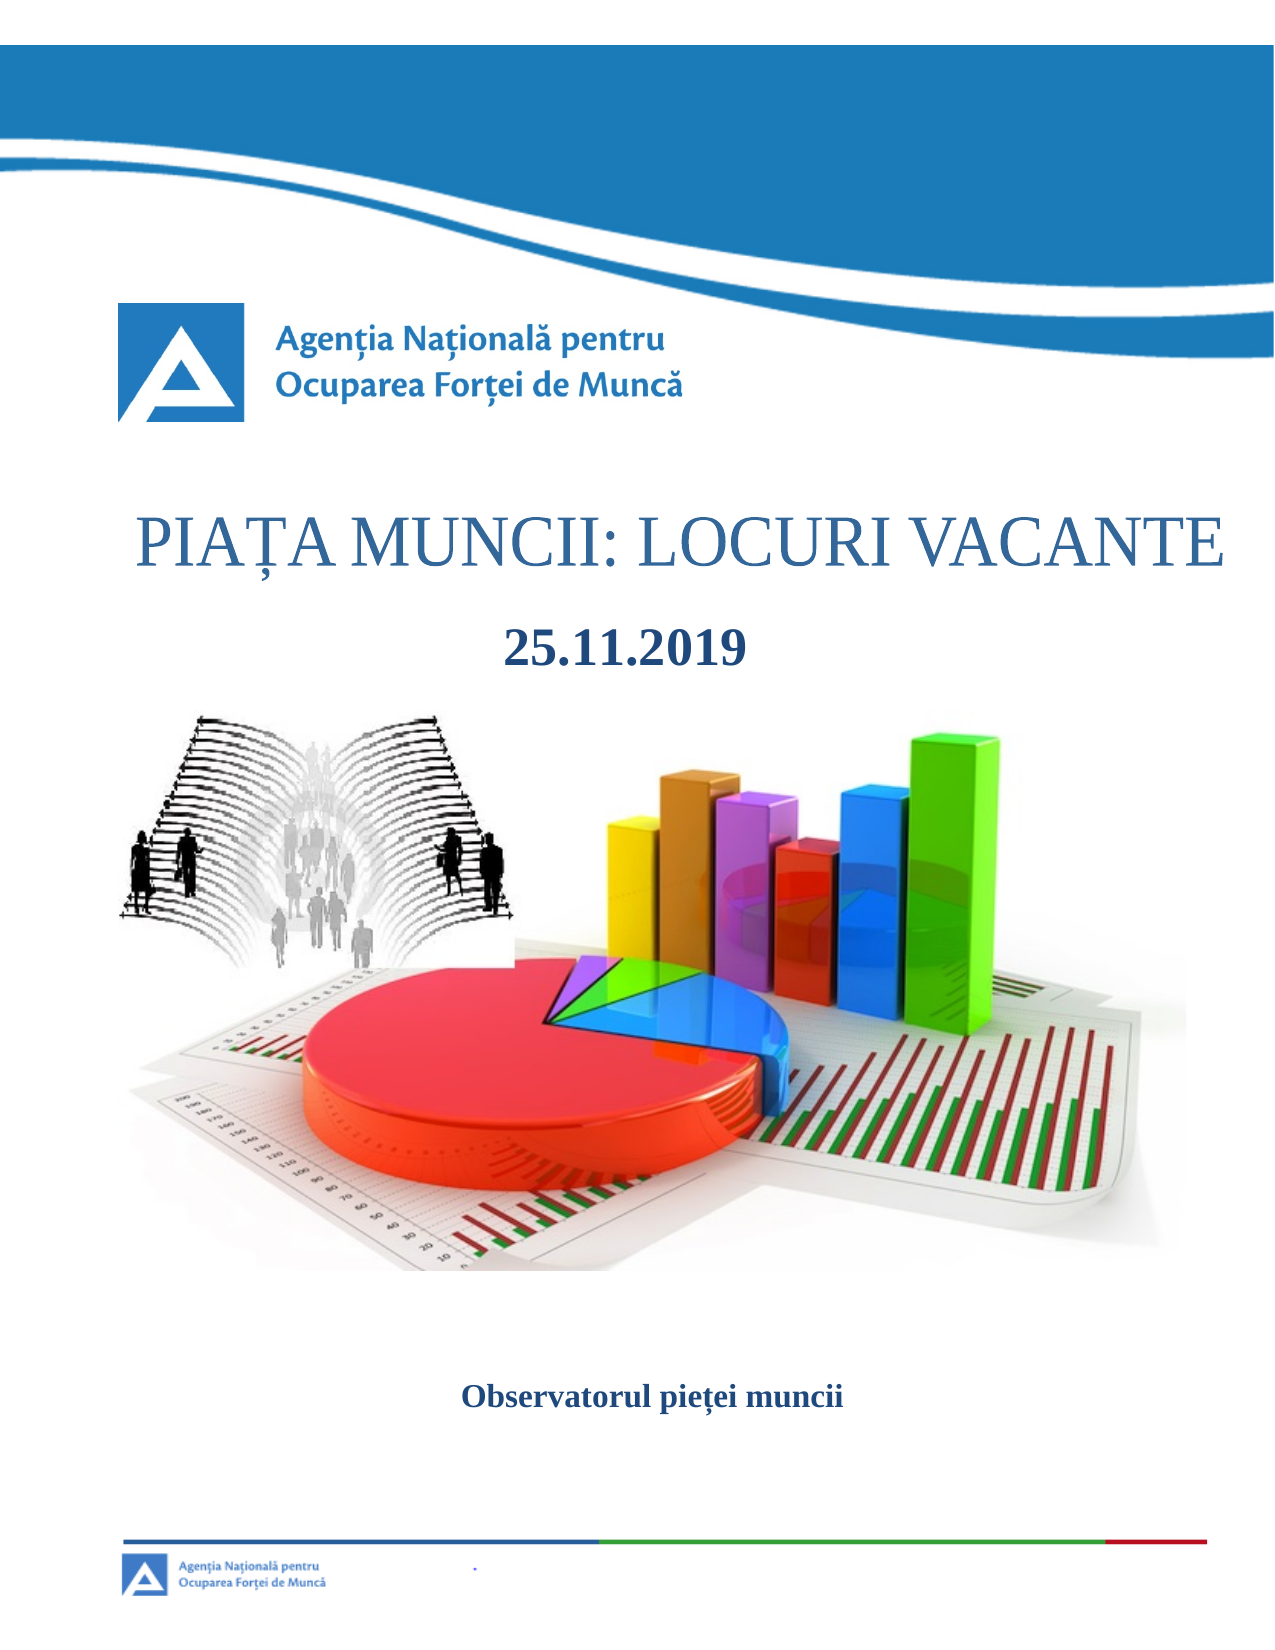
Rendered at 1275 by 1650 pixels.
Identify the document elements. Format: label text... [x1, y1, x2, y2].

picture [118, 710, 1187, 1271]
text Observatorul pieței muncii [118, 1376, 1186, 1414]
text 25.11.201924.01.2017 [118, 615, 1186, 677]
picture [0, 45, 1274, 422]
picture [118, 1534, 1208, 1605]
